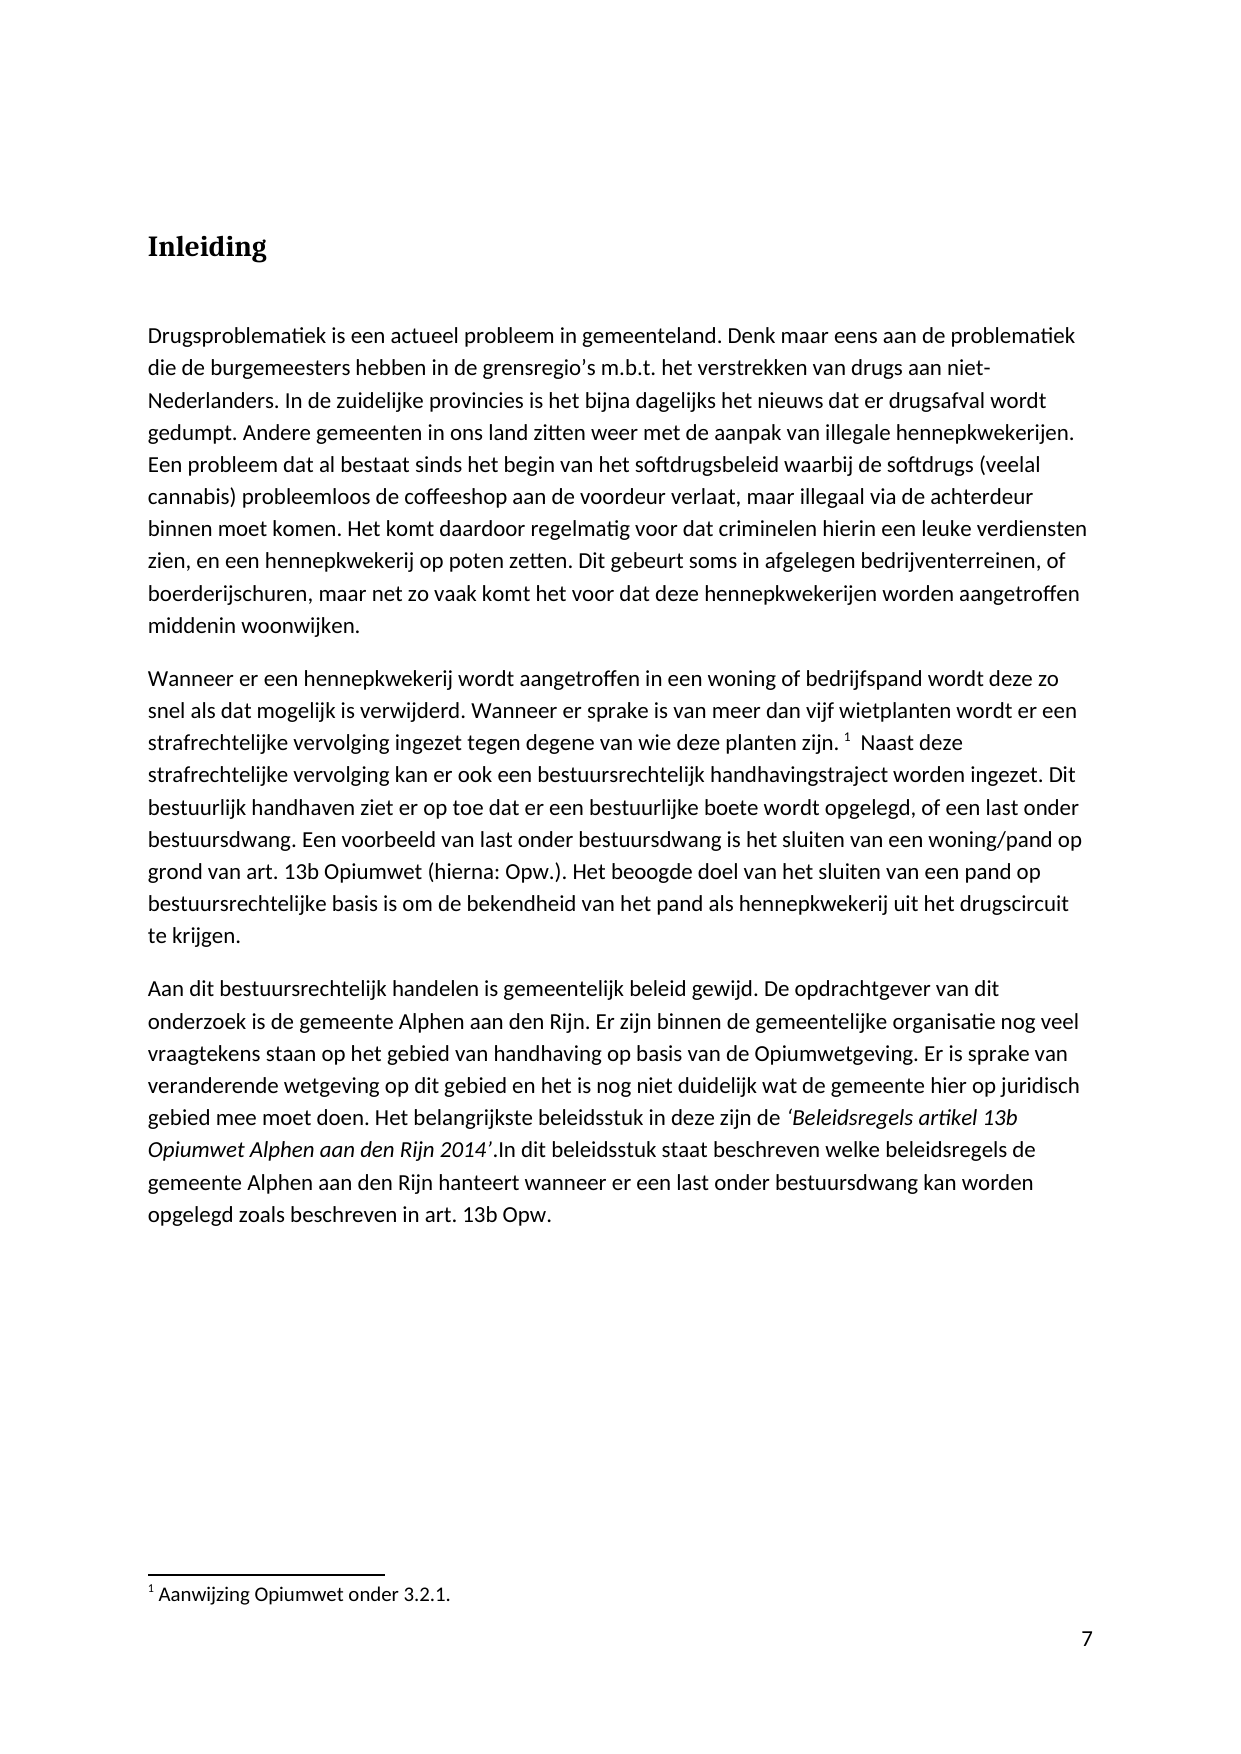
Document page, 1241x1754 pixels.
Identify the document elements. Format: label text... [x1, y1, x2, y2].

text Wanneer er een hennepkwekerij wordt aangetroffen in een woning of bedrijfspand wordt deze zo snel als dat mogelijk is verwijderd. Wanneer er sprake is van meer dan vijf wietplanten wordt er een strafrechtelijke vervolging ingezet tegen degene van wie deze planten zijn. Naast deze strafrechtelijke vervolging kan er ook een bestuursrechtelijk handhavingstraject worden ingezet. Dit bestuurlijk handhaven ziet er op toe dat er een bestuurlijke boete wordt opgelegd, of een last onder bestuursdwang. Een voorbeeld van last onder bestuursdwang is het sluiten van een woning/pand op grond van art. 13b Opiumwet (hierna: Opw.). Het beoogde doel van het sluiten van een pand op bestuursrechtelijke basis is om de bekendheid van het pand als hennepkwekerij uit het drugscircuit te krijgen. [148, 664, 1093, 949]
text Aan dit bestuursrechtelijk handelen is gemeentelijk beleid gewijd. De opdrachtgever van dit onderzoek is de gemeente Alphen aan den Rijn. Er zijn binnen de gemeentelijke organisatie nog veel vraagtekens staan op het gebied van handhaving op basis van de Opiumwetgeving. Er is sprake van veranderende wetgeving op dit gebied en het is nog niet duidelijk wat de gemeente hier op juridisch gebied mee moet doen. Het belangrijkste beleidsstuk in deze zijn de ‘Beleidsregels artikel 13b Opiumwet Alphen aan den Rijn 2014’.In dit beleidsstuk staat beschreven welke beleidsregels de gemeente Alphen aan den Rijn hanteert wanneer er een last onder bestuursdwang kan worden opgelegd zoals beschreven in art. 13b Opw. [148, 974, 1093, 1228]
subtitle Inleiding [148, 230, 1093, 263]
text Drugsproblematiek is een actueel probleem in gemeenteland. Denk maar eens aan de problematiek die de burgemeesters hebben in de grensregio’s m.b.t. het verstrekken van drugs aan niet-Nederlanders. In de zuidelijke provincies is het bijna dagelijks het nieuws dat er drugsafval wordt gedumpt. Andere gemeenten in ons land zitten weer met de aanpak van illegale hennepkwekerijen. Een probleem dat al bestaat sinds het begin van het softdrugsbeleid waarbij de softdrugs (veelal cannabis) probleemloos de coffeeshop aan de voordeur verlaat, maar illegaal via de achterdeur binnen moet komen. Het komt daardoor regelmatig voor dat criminelen hierin een leuke verdiensten zien, en een hennepkwekerij op poten zetten. Dit gebeurt soms in afgelegen bedrijventerreinen, of boerderijschuren, maar net zo vaak komt het voor dat deze hennepkwekerijen worden aangetroffen middenin woonwijken. [148, 321, 1093, 639]
